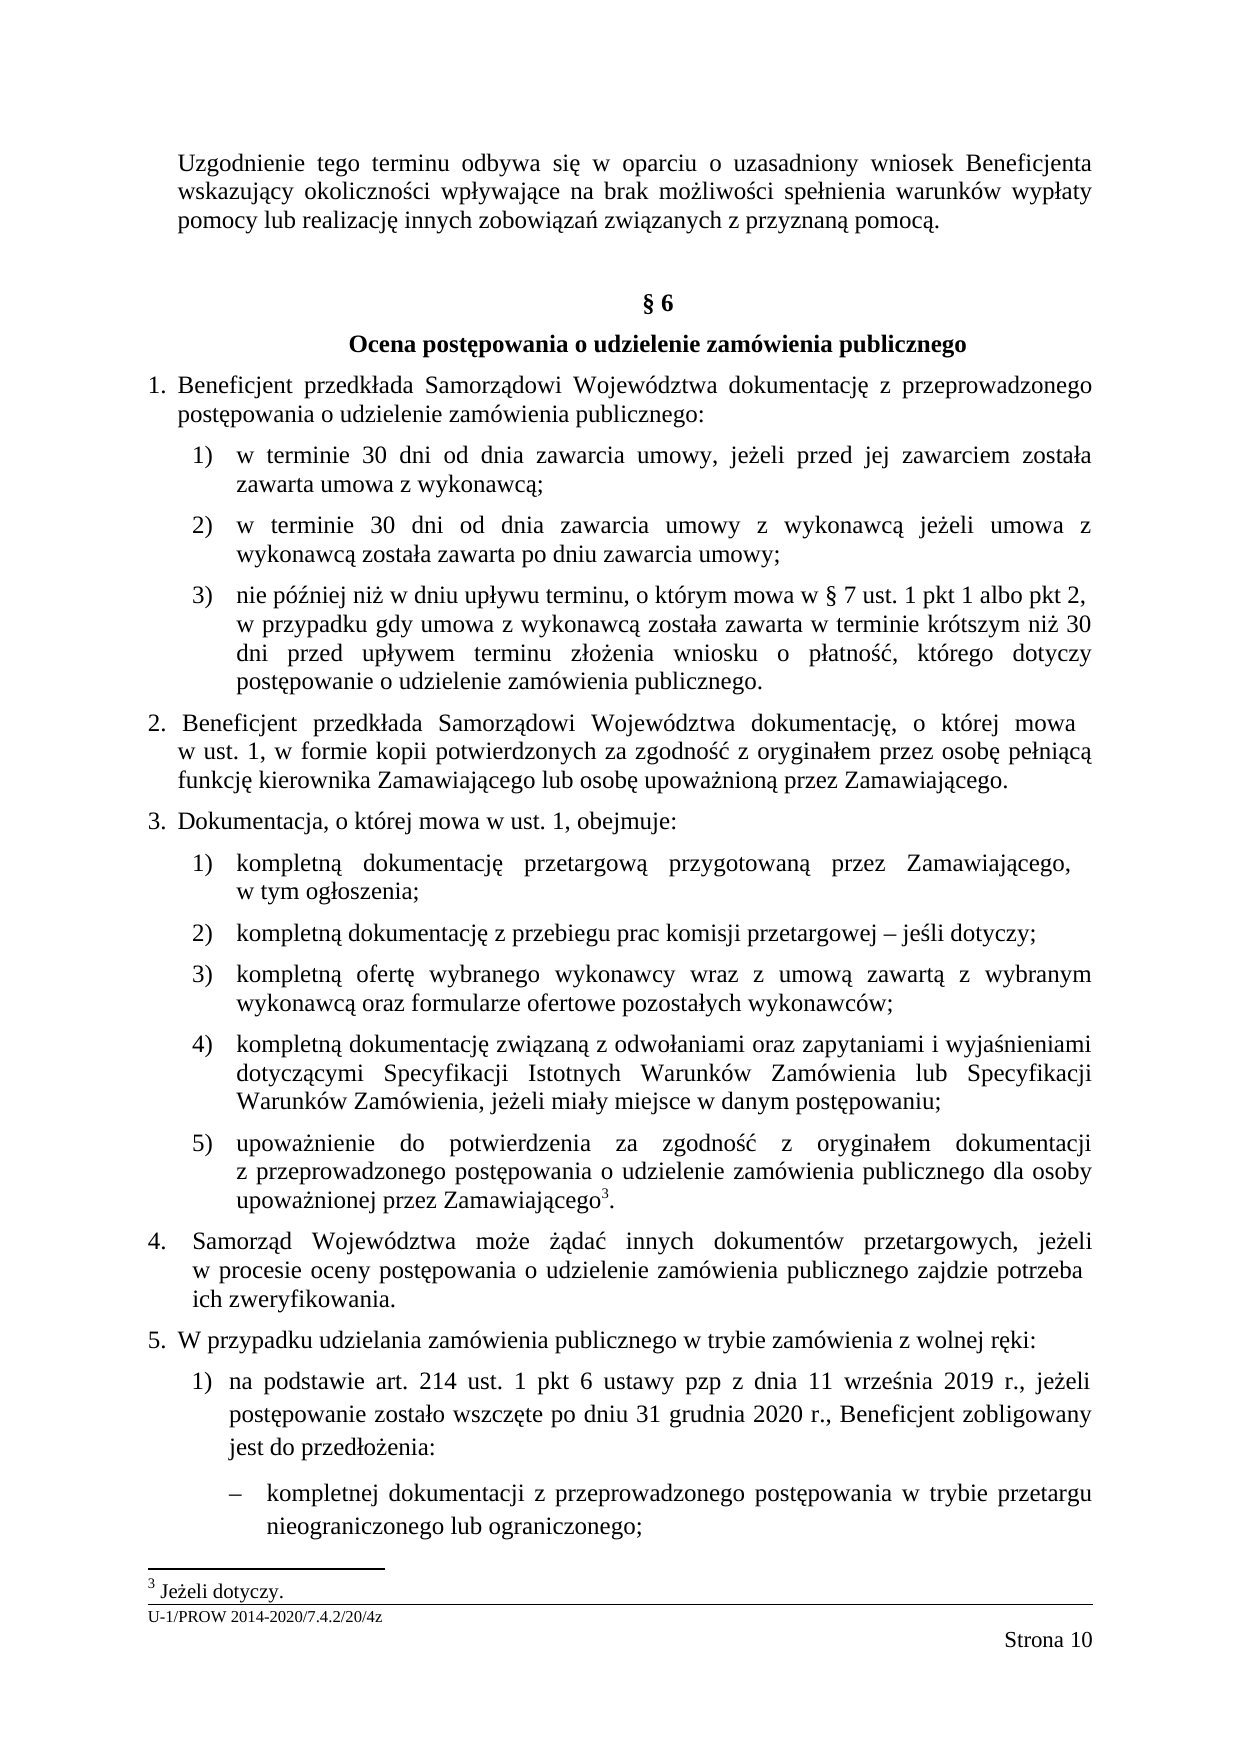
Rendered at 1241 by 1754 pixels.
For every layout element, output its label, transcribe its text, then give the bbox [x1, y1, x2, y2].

list kompletną dokumentację przetargową przygotowaną przez Zamawiającego, w tym ogłoszenia; [192, 848, 1093, 905]
text 1. Beneficjent przedkłada Samorządowi Województwa dokumentację z przeprowadzonego postępowania o udzielenie zamówienia publicznego: [148, 370, 1093, 428]
list W przypadku udzielania zamówienia publicznego w trybie zamówienia z wolnej ręki: [148, 1325, 1093, 1354]
list kompletną dokumentację związaną z odwołaniami oraz zapytaniami i wyjaśnieniami dotyczącymi Specyfikacji Istotnych Warunków Zamówienia lub Specyfikacji Warunków Zamówienia, jeżeli miały miejsce w danym postępowaniu; [192, 1029, 1093, 1115]
list kompletną dokumentację z przebiegu prac komisji przetargowej – jeśli dotyczy; [192, 918, 1093, 946]
list kompletnej dokumentacji z przeprowadzonego postępowania w trybie przetargu nieograniczonego lub ograniczonego; [229, 1478, 1093, 1540]
list na podstawie art. 214 ust. 1 pkt 6 ustawy pzp z dnia 11 września 2019 r., jeżeli postępowanie zostało wszczęte po dniu 31 grudnia 2020 r., Beneficjent zobligowany jest do przedłożenia: [191, 1366, 1093, 1461]
list Samorząd Województwa może żądać innych dokumentów przetargowych, jeżeli w procesie oceny postępowania o udzielenie zamówienia publicznego zajdzie potrzeba ich zweryfikowania. [148, 1226, 1093, 1313]
list Uzgodnienie tego terminu odbywa się w oparciu o uzasadniony wniosek Beneficjenta wskazujący okoliczności wpływające na brak możliwości spełnienia warunków wypłaty pomocy lub realizację innych zobowiązań związanych z przyznaną pomocą. [177, 148, 1093, 234]
list w terminie 30 dni od dnia zawarcia umowy, jeżeli przed jej zawarciem została zawarta umowa z wykonawcą; [192, 440, 1093, 498]
list Dokumentacja, o której mowa w ust. 1, obejmuje: [148, 806, 1093, 835]
list kompletną ofertę wybranego wykonawcy wraz z umową zawartą z wybranym wykonawcą oraz formularze ofertowe pozostałych wykonawców; [192, 959, 1093, 1016]
list § 6 [223, 288, 1093, 316]
list nie później niż w dniu upływu terminu, o którym mowa w § 7 ust. 1 pkt 1 albo pkt 2, w przypadku gdy umowa z wykonawcą została zawarta w terminie krótszym niż 30 dni przed upływem terminu złożenia wniosku o płatność, którego dotyczy postępowanie o udzielenie zamówienia publicznego. [192, 580, 1093, 695]
list upoważnienie do potwierdzenia za zgodność z oryginałem dokumentacji z przeprowadzonego postępowania o udzielenie zamówienia publicznego dla osoby upoważnionej przez Zamawiającego. [192, 1128, 1093, 1214]
list Ocena postępowania o udzielenie zamówienia publicznego [223, 329, 1093, 358]
list w terminie 30 dni od dnia zawarcia umowy z wykonawcą jeżeli umowa z wykonawcą została zawarta po dniu zawarcia umowy; [192, 510, 1093, 568]
text 2. Beneficjent przedkłada Samorządowi Województwa dokumentację, o której mowa w ust. 1, w formie kopii potwierdzonych za zgodność z oryginałem przez osobę pełniącą funkcję kierownika Zamawiającego lub osobę upoważnioną przez Zamawiającego. [148, 708, 1093, 794]
